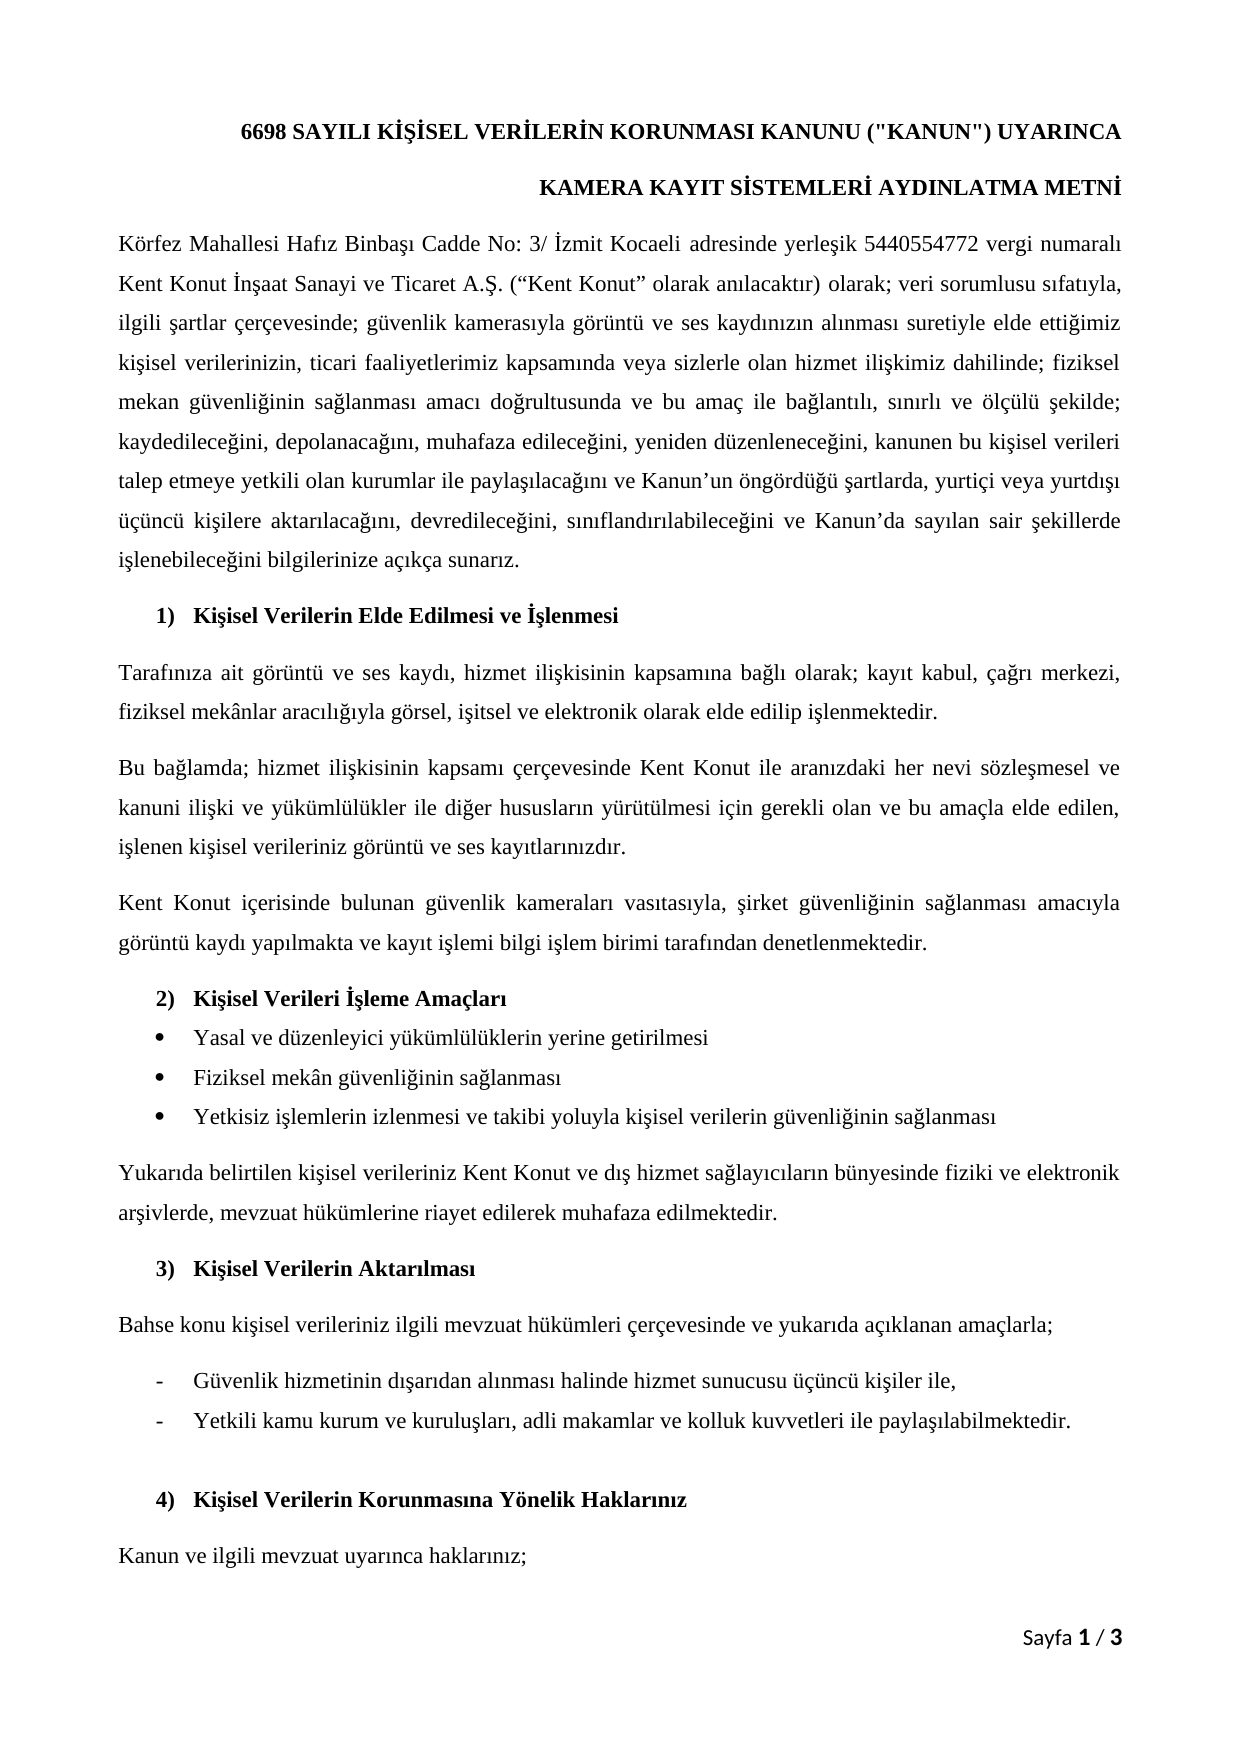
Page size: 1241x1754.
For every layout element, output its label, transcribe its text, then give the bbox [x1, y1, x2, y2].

list Kişisel Verilerin Elde Edilmesi ve İşlenmesi [156, 602, 1122, 629]
list Yetkili kamu kurum ve kuruluşları, adli makamlar ve kolluk kuvvetleri ile paylaşılabilmektedir. [156, 1407, 1122, 1433]
text Kanun ve ilgili mevzuat uyarınca haklarınız; [118, 1542, 1122, 1568]
text Tarafınıza ait görüntü ve ses kaydı, hizmet ilişkisinin kapsamına bağlı olarak; kayıt kabul, çağrı merkezi, fiziksel mekânlar aracılığıyla görsel, işitsel ve elektronik olarak elde edilip işlenmektedir. [118, 658, 1122, 724]
text Bahse konu kişisel verileriniz ilgili mevzuat hükümleri çerçevesinde ve yukarıda açıklanan amaçlarla; [118, 1311, 1122, 1338]
list Kişisel Verileri İşleme Amaçları [156, 985, 1122, 1011]
list Yasal ve düzenleyici yükümlülüklerin yerine getirilmesi [156, 1024, 1122, 1051]
list Fiziksel mekân güvenliğinin sağlanması [156, 1064, 1122, 1090]
list Kişisel Verilerin Aktarılması [156, 1255, 1122, 1281]
text Körfez Mahallesi Hafız Binbaşı Cadde No: 3/ İzmit Kocaeli adresinde yerleşik 5440554772 vergi numaralı Kent Konut İnşaat Sanayi ve Ticaret A.Ş. (“Kent Konut” olarak anılacaktır) olarak; veri sorumlusu sıfatıyla, ilgili şartlar çerçevesinde; güvenlik kamerasıyla görüntü ve ses kaydınızın alınması suretiyle elde ettiğimiz kişisel verilerinizin, ticari faaliyetlerimiz kapsamında veya sizlerle olan hizmet ilişkimiz dahilinde; fiziksel mekan güvenliğinin sağlanması amacı doğrultusunda ve bu amaç ile bağlantılı, sınırlı ve ölçülü şekilde; kaydedileceğini, depolanacağını, muhafaza edileceğini, yeniden düzenleneceğini, kanunen bu kişisel verileri talep etmeye yetkili olan kurumlar ile paylaşılacağını ve Kanun’un öngördüğü şartlarda, yurtiçi veya yurtdışı üçüncü kişilere aktarılacağını, devredileceğini, sınıflandırılabileceğini ve Kanun’da sayılan sair şekillerde işlenebileceğini bilgilerinize açıkça sunarız. [118, 230, 1122, 573]
text KAMERA KAYIT SİSTEMLERİ AYDINLATMA METNİ [118, 174, 1122, 201]
list Kişisel Verilerin Korunmasına Yönelik Haklarınız [156, 1486, 1122, 1512]
text Kent Konut içerisinde bulunan güvenlik kameraları vasıtasıyla, şirket güvenliğinin sağlanması amacıyla görüntü kaydı yapılmakta ve kayıt işlemi bilgi işlem birimi tarafından denetlenmektedir. [118, 889, 1122, 955]
text 6698 SAYILI KİŞİSEL VERİLERİN KORUNMASI KANUNU ("KANUN") UYARINCA [118, 118, 1122, 144]
text Bu bağlamda; hizmet ilişkisinin kapsamı çerçevesinde Kent Konut ile aranızdaki her nevi sözleşmesel ve kanuni ilişki ve yükümlülükler ile diğer hususların yürütülmesi için gerekli olan ve bu amaçla elde edilen, işlenen kişisel verileriniz görüntü ve ses kayıtlarınızdır. [118, 754, 1122, 859]
text Yukarıda belirtilen kişisel verileriniz Kent Konut ve dış hizmet sağlayıcıların bünyesinde fiziki ve elektronik arşivlerde, mevzuat hükümlerine riayet edilerek muhafaza edilmektedir. [118, 1159, 1122, 1225]
list Yetkisiz işlemlerin izlenmesi ve takibi yoluyla kişisel verilerin güvenliğinin sağlanması [156, 1103, 1122, 1130]
list Güvenlik hizmetinin dışarıdan alınması halinde hizmet sunucusu üçüncü kişiler ile, [156, 1367, 1122, 1394]
